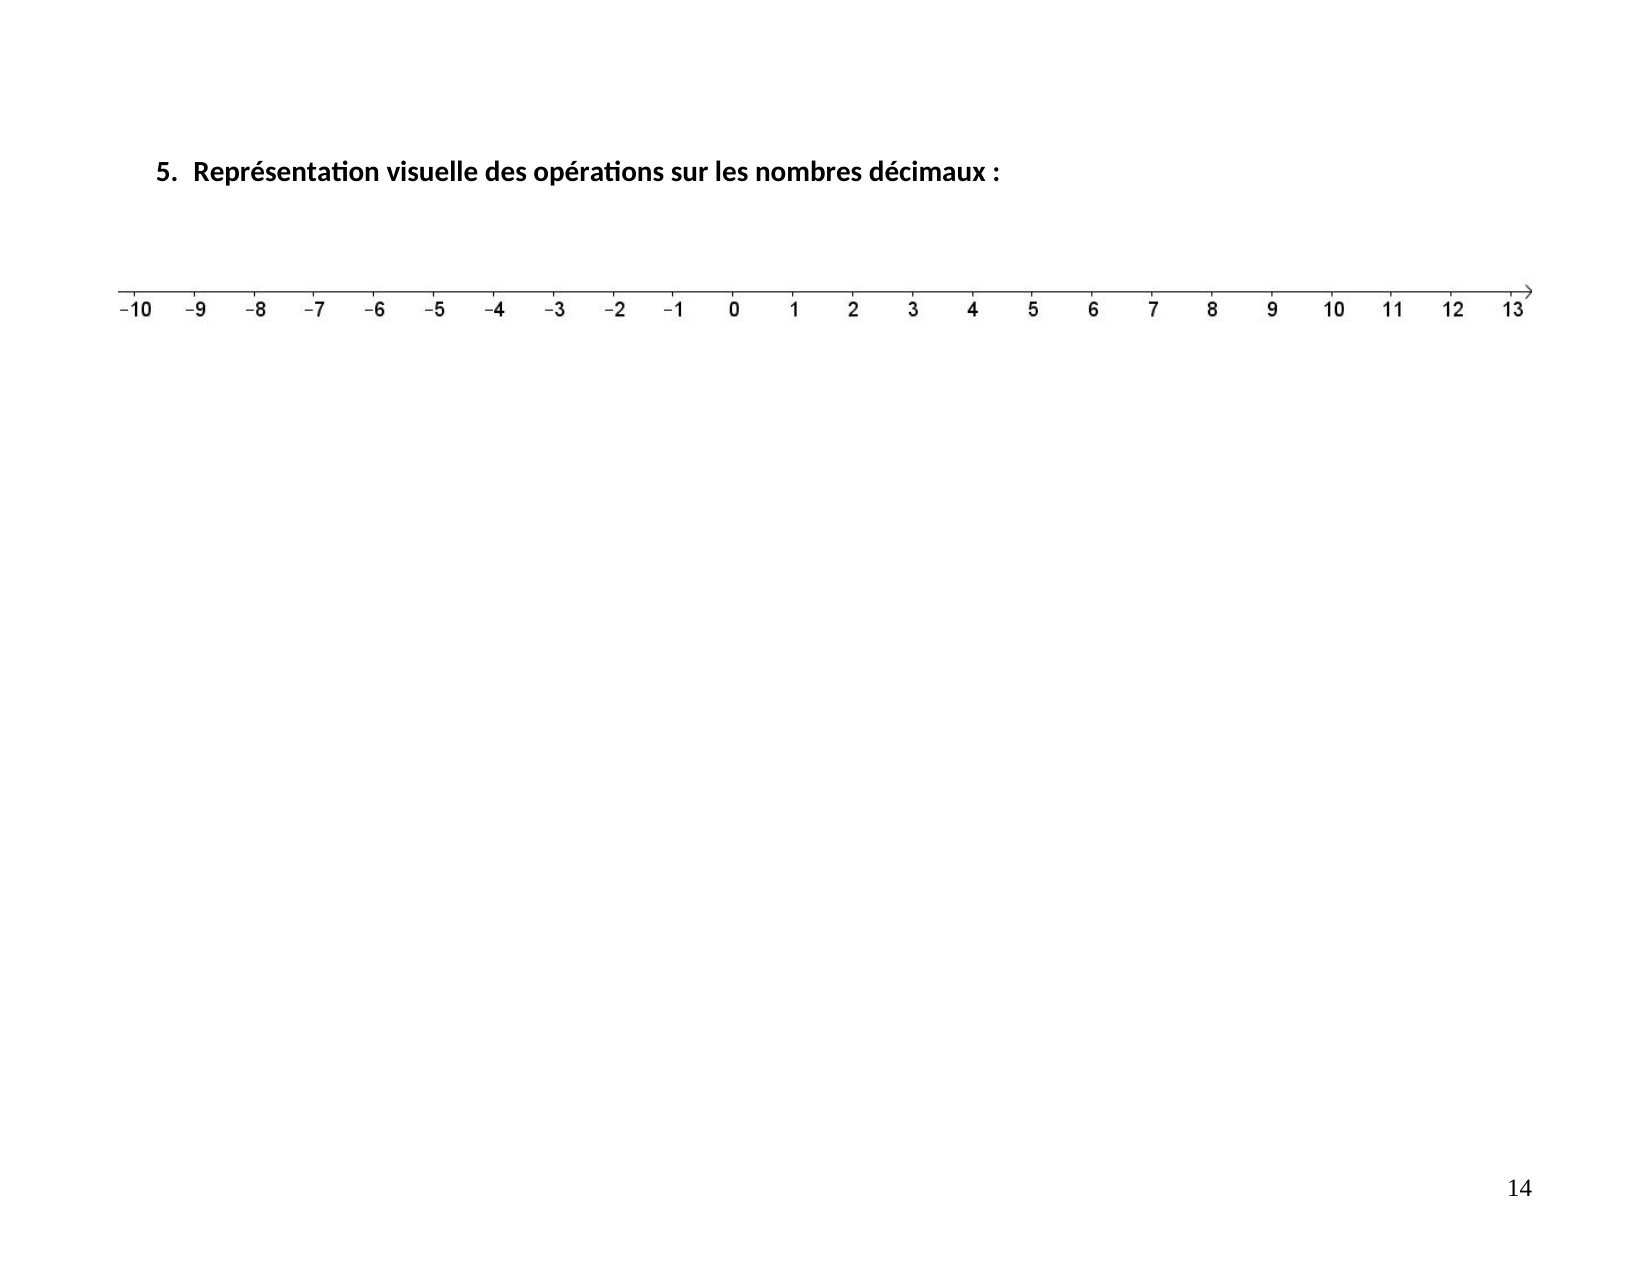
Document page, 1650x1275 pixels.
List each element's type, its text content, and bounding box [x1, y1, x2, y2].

picture [118, 250, 1532, 344]
list Représentation visuelle des opérations sur les nombres décimaux : [156, 153, 1532, 189]
